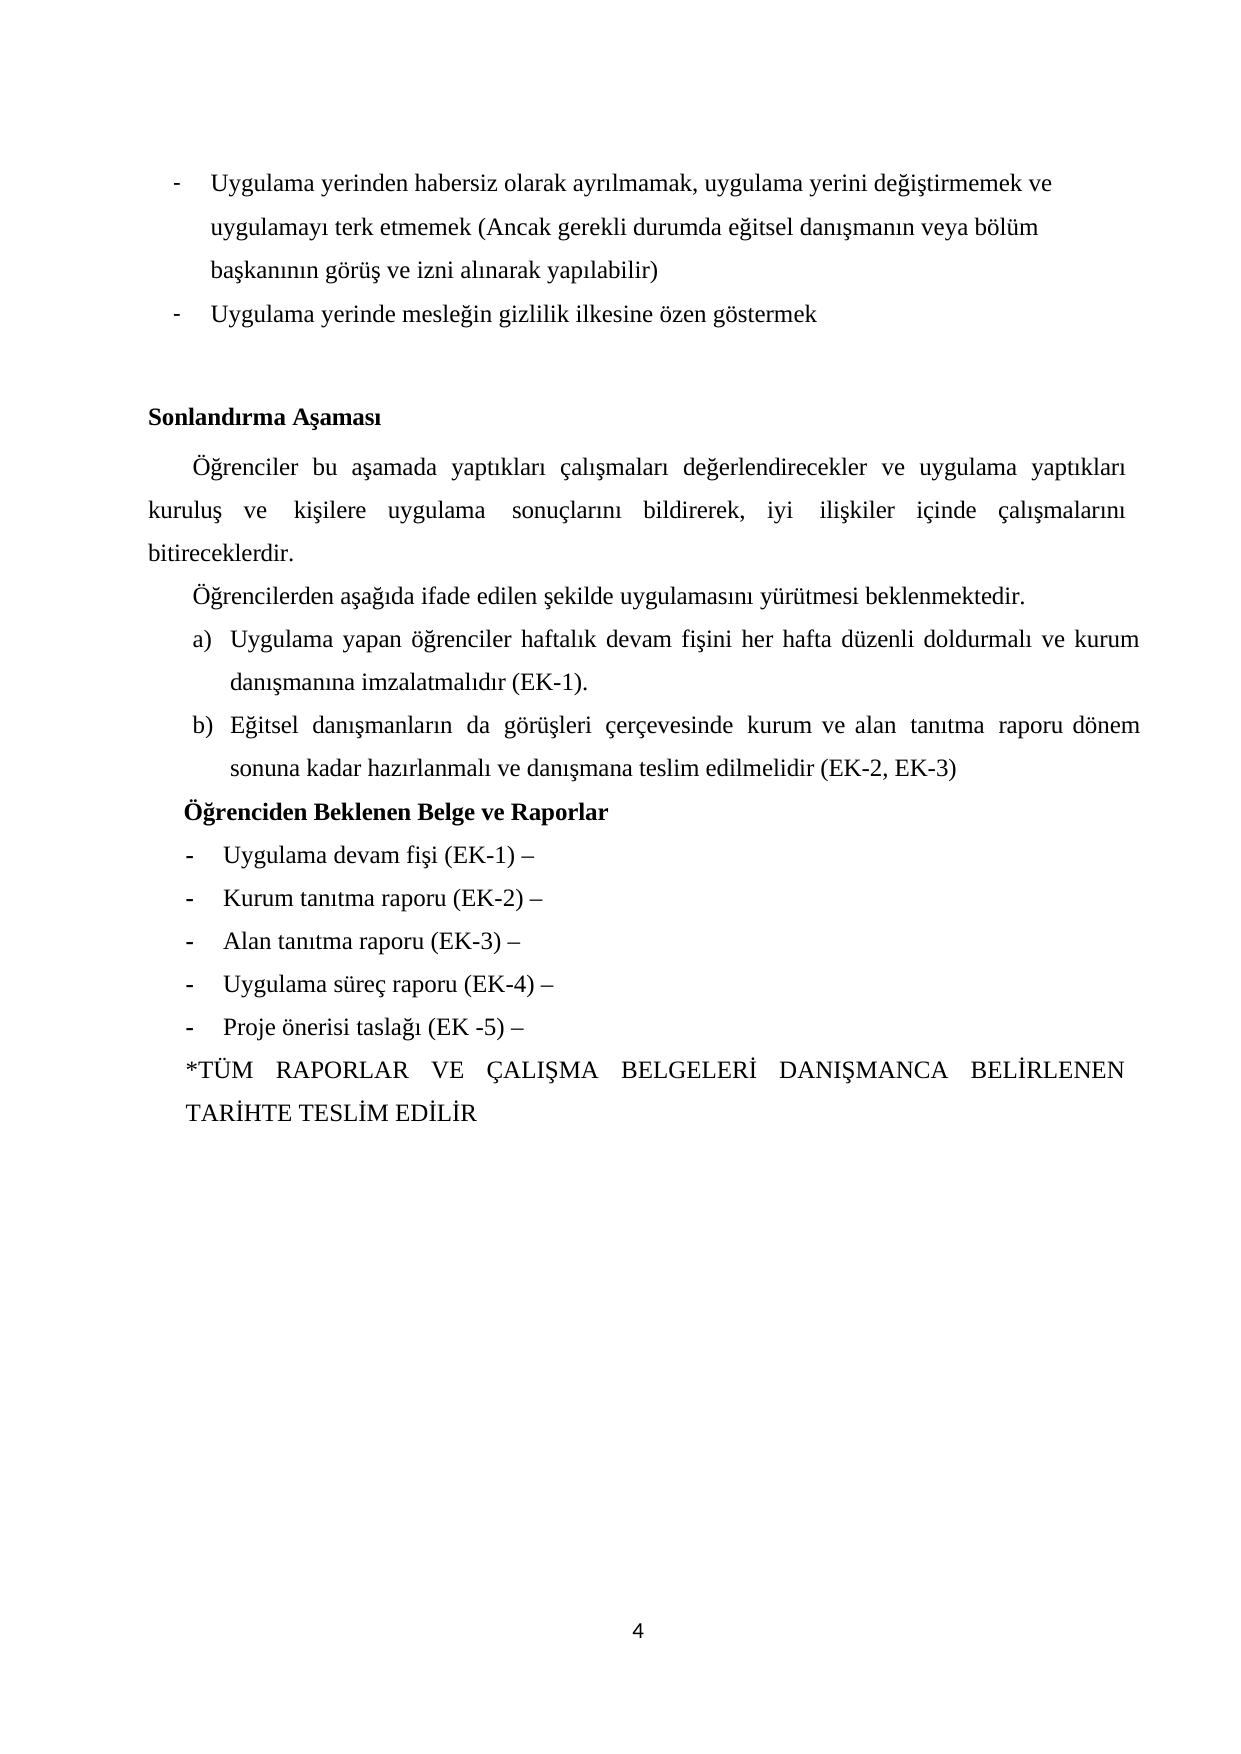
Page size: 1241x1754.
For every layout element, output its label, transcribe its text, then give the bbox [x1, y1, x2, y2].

text Öğrenciler bu aşamada yaptıkları çalışmaları değerlendirecekler ve uygulama yaptıkları kuruluş ve kişilere uygulama sonuçlarını bildirerek, iyi ilişkiler içinde çalışmalarını bitireceklerdir. [148, 452, 1126, 567]
list Uygulama yerinden habersiz olarak ayrılmamak, uygulama yerini değiştirmemek ve uygulamayı terk etmemek (Ancak gerekli durumda eğitsel danışmanın veya bölüm başkanının görüş ve izni alınarak yapılabilir) [173, 167, 1140, 283]
list Uygulama yapan öğrenciler haftalık devam fişini her hafta düzenli doldurmalı ve kurum danışmanına imzalatmalıdır (EK-1). [192, 624, 1140, 696]
text Öğrencilerden aşağıda ifade edilen şekilde uygulamasını yürütmesi beklenmektedir. [192, 581, 1140, 610]
list Alan tanıtma raporu (EK-3) – [185, 926, 1126, 955]
text Sonlandırma Aşaması [148, 402, 1127, 431]
list Uygulama devam fişi (EK-1) – [185, 840, 1126, 868]
list Kurum tanıtma raporu (EK-2) – [185, 883, 1126, 912]
text Öğrenciden Beklenen Belge ve Raporlar [183, 797, 1126, 825]
list Uygulama yerinde mesleğin gizlilik ilkesine özen göstermek [173, 298, 1140, 328]
list Uygulama süreç raporu (EK-4) – [185, 969, 1126, 998]
list Eğitsel danışmanların da görüşleri çerçevesinde kurum ve alan tanıtma raporu dönem sonuna kadar hazırlanmalı ve danışmana teslim edilmelidir (EK-2, EK-3) [192, 710, 1140, 782]
text *TÜM RAPORLAR VE ÇALIŞMA BELGELERİ DANIŞMANCA BELİRLENEN TARİHTE TESLİM EDİLİR [185, 1055, 1126, 1127]
list Proje önerisi taslağı (EK -5) – [185, 1012, 1126, 1041]
